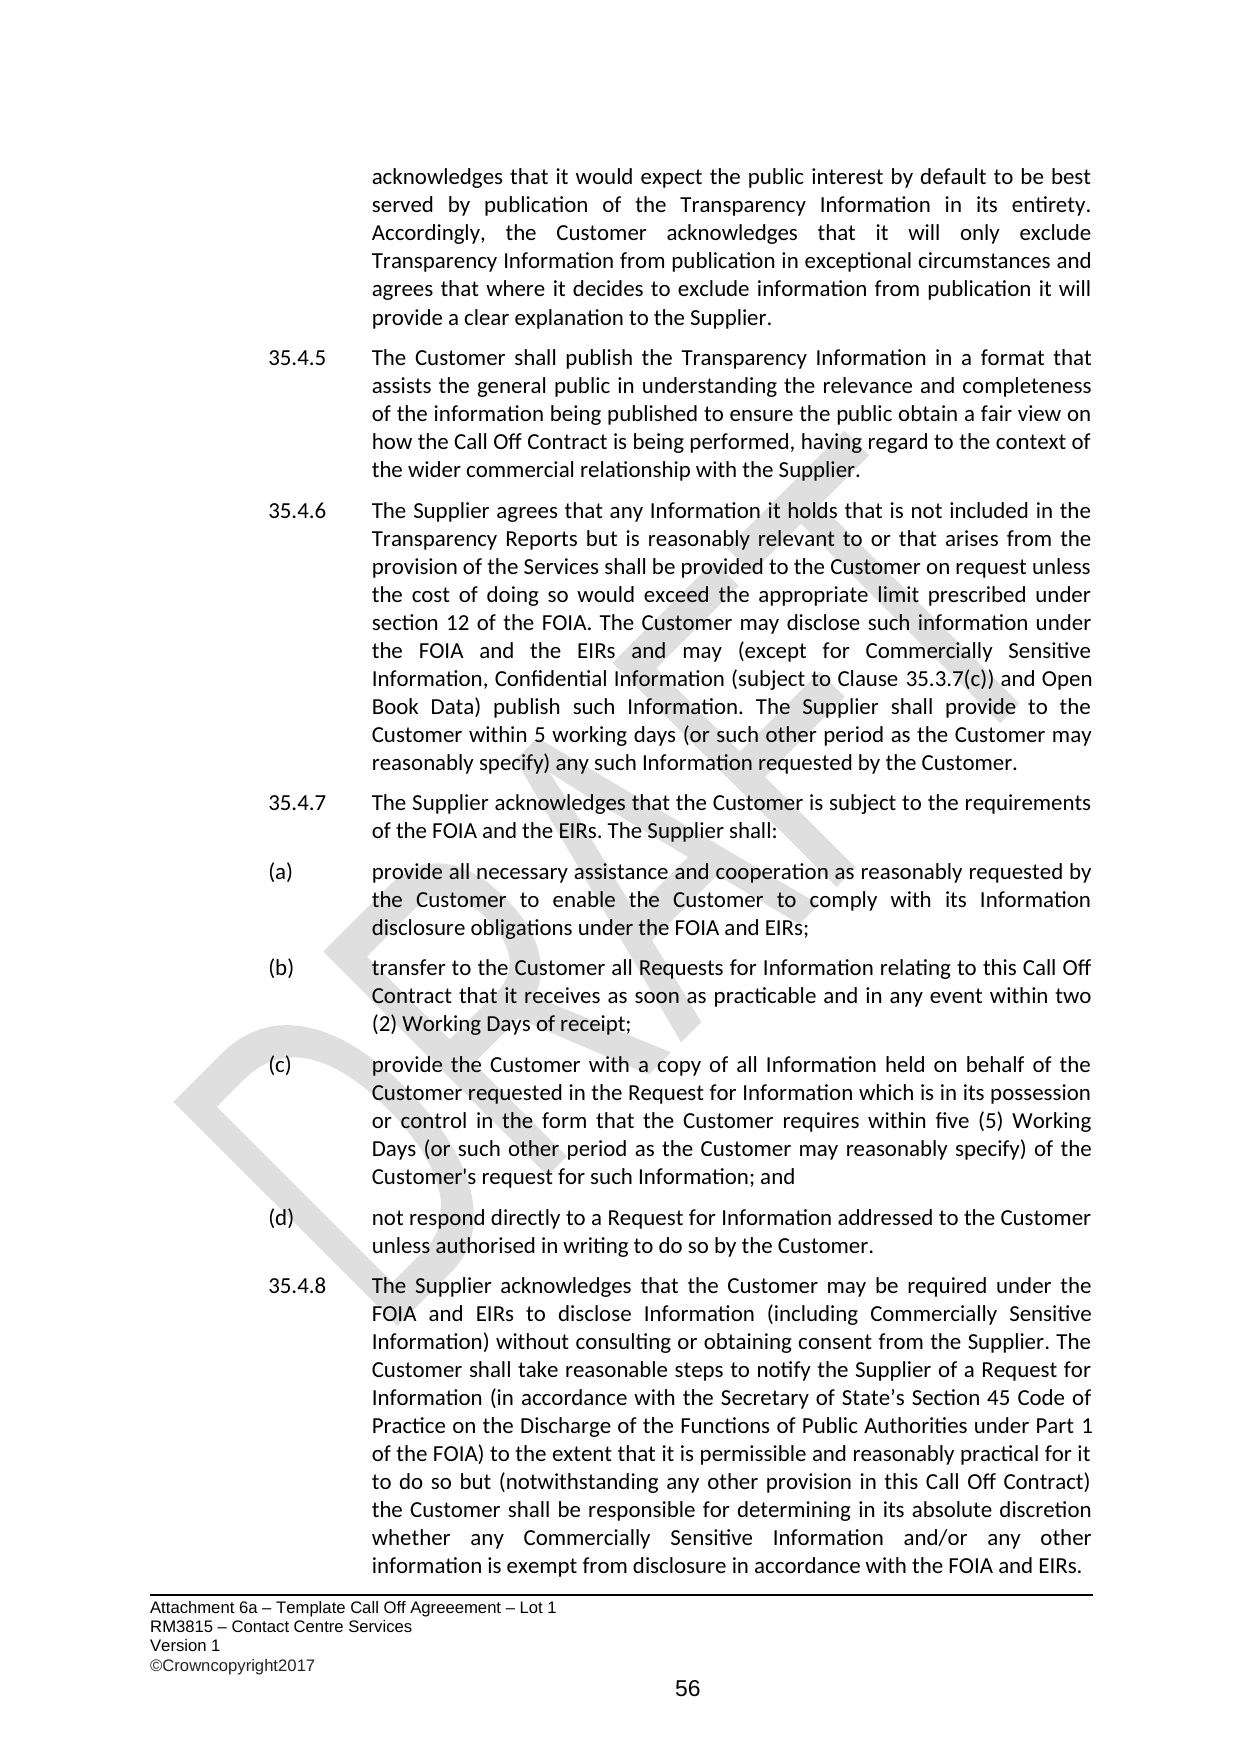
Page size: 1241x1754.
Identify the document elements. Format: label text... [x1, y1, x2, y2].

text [268, 162, 1093, 331]
text The Customer shall publish the Transparency Information in a format that assists the general public in understanding the relevance and completeness of the information being published to ensure the public obtain a fair view on how the Call Off Contract is being performed, having regard to the context of the wider commercial relationship with the Supplier. [268, 343, 1093, 483]
text provide all necessary assistance and cooperation as reasonably requested by the Customer to enable the Customer to comply with its Information disclosure obligations under the FOIA and EIRs; [268, 857, 1093, 941]
text transfer to the Customer all Requests for Information relating to this Call Off Contract that it receives as soon as practicable and in any event within two (2) Working Days of receipt; [268, 953, 1093, 1038]
text provide the Customer with a copy of all Information held on behalf of the Customer requested in the Request for Information which is in its possession or control in the form that the Customer requires within five (5) Working Days (or such other period as the Customer may reasonably specify) of the Customer's request for such Information; and [268, 1050, 1093, 1190]
text The Supplier acknowledges that the Customer may be required under the FOIA and EIRs to disclose Information (including Commercially Sensitive Information) without consulting or obtaining consent from the Supplier. The Customer shall take reasonable steps to notify the Supplier of a Request for Information (in accordance with the Secretary of State’s Section 45 Code of Practice on the Discharge of the Functions of Public Authorities under Part 1 of the FOIA) to the extent that it is permissible and reasonably practical for it to do so but (notwithstanding any other provision in this Call Off Contract) the Customer shall be responsible for determining in its absolute discretion whether any Commercially Sensitive Information and/or any other information is exempt from disclosure in accordance with the FOIA and EIRs. [268, 1271, 1093, 1579]
text The Supplier acknowledges that the Customer is subject to the requirements of the FOIA and the EIRs. The Supplier shall: [268, 788, 1093, 844]
text not respond directly to a Request for Information addressed to the Customer unless authorised in writing to do so by the Customer. [268, 1203, 1093, 1259]
text The Supplier agrees that any Information it holds that is not included in the Transparency Reports but is reasonably relevant to or that arises from the provision of the Services shall be provided to the Customer on request unless the cost of doing so would exceed the appropriate limit prescribed under section 12 of the FOIA. The Customer may disclose such information under the FOIA and the EIRs and may (except for Commercially Sensitive Information, Confidential Information (subject to Clause 35.3.7(c)) and Open Book Data) publish such Information. The Supplier shall provide to the Customer within 5 working days (or such other period as the Customer may reasonably specify) any such Information requested by the Customer. [268, 496, 1093, 776]
